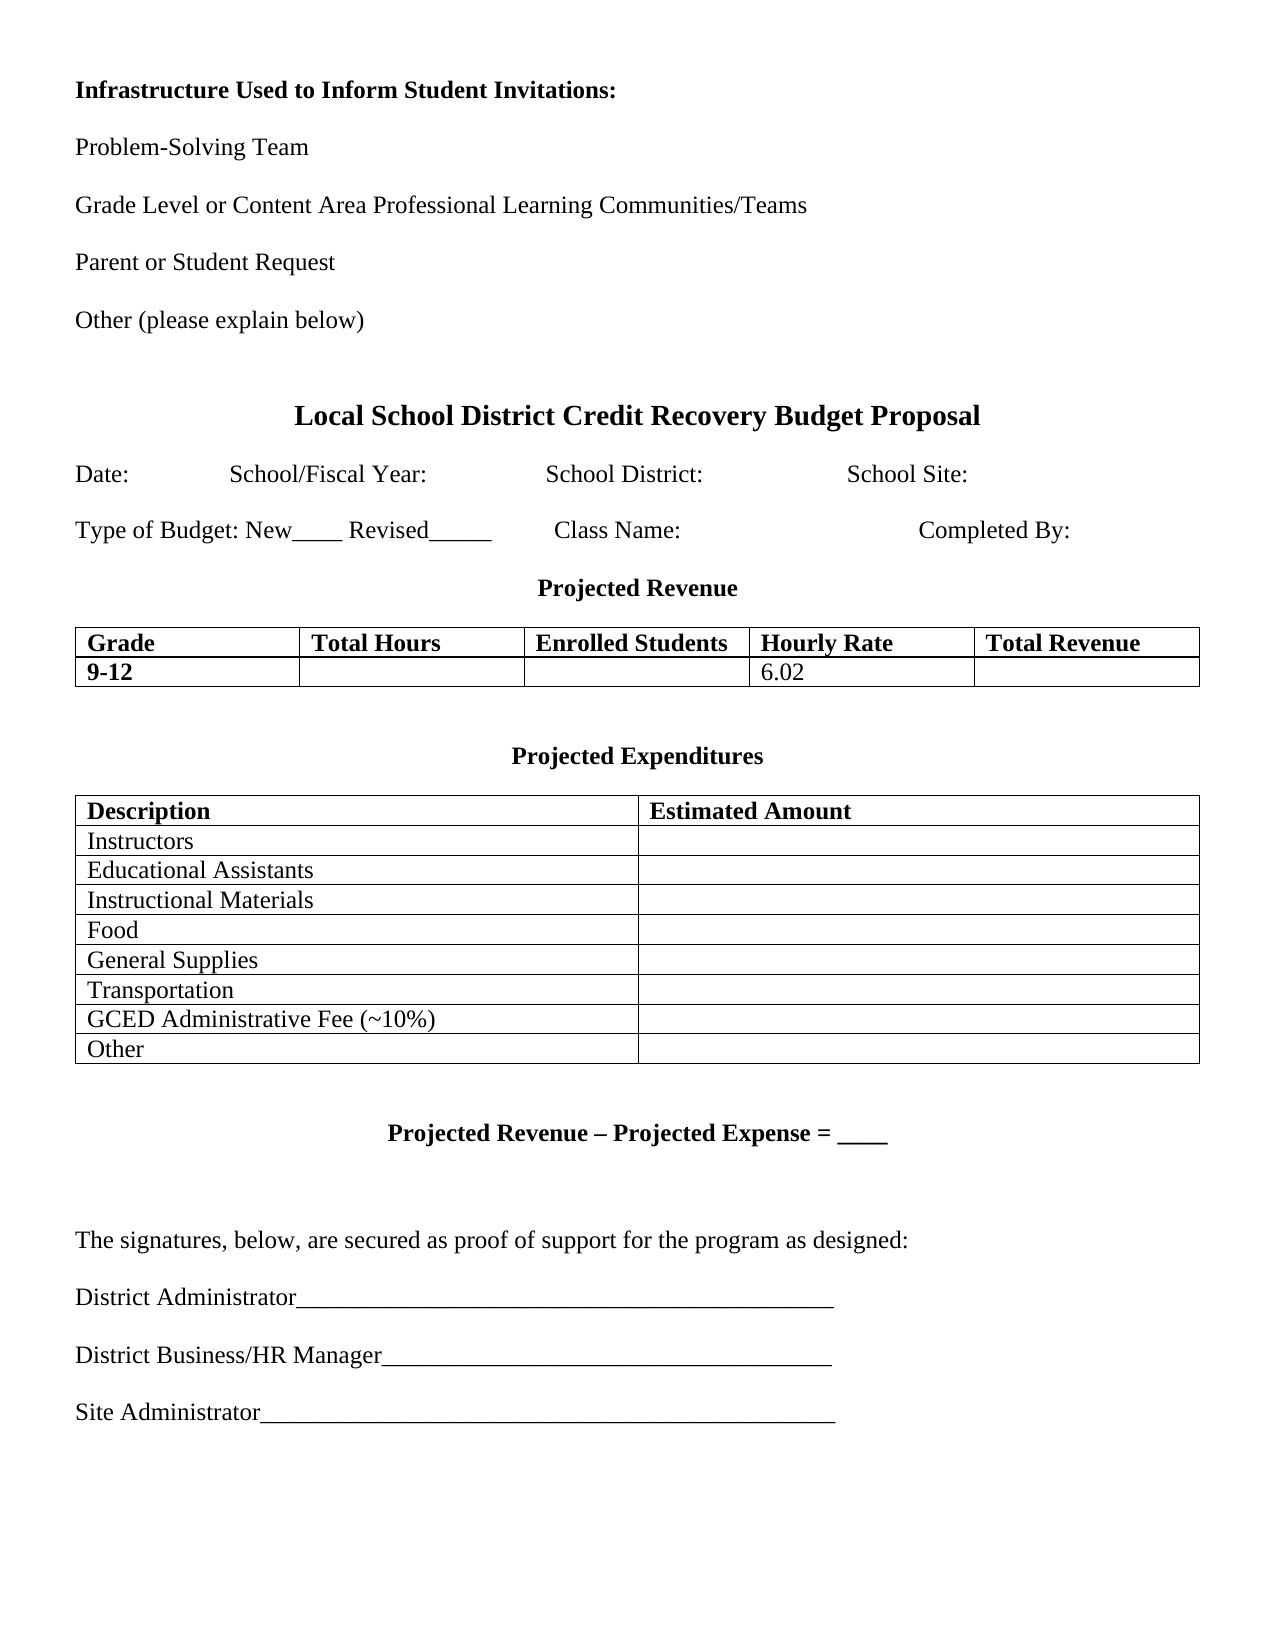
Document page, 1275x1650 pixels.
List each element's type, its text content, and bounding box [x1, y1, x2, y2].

text Date: School/Fiscal Year: School District: School Site: [75, 459, 1200, 488]
text District Business/HR Manager____________________________________ [75, 1340, 1200, 1369]
table_cell [639, 826, 1199, 854]
table_cell [639, 1034, 1199, 1063]
table_cell Other [76, 1034, 638, 1063]
table_header Total Revenue [975, 628, 1199, 656]
text Projected Revenue [75, 573, 1200, 602]
table_cell 9-12 [76, 658, 299, 686]
table_cell [639, 915, 1199, 944]
text Type of Budget: New____ Revised_____ Class Name: Completed By: [75, 515, 1200, 544]
table_cell [639, 856, 1199, 884]
table_cell [639, 1005, 1199, 1033]
table_cell [525, 658, 749, 686]
table_cell [975, 658, 1199, 686]
text District Administrator___________________________________________ [75, 1282, 1200, 1311]
text Infrastructure Used to Inform Student Invitations: [75, 75, 1200, 104]
table_cell Instructors [76, 826, 638, 854]
table_header Description [76, 796, 638, 825]
table_cell [300, 658, 524, 686]
table_header Enrolled Students [525, 628, 749, 656]
text The signatures, below, are secured as proof of support for the program as designed: [75, 1225, 1200, 1254]
table_cell [639, 975, 1199, 1003]
text Projected Revenue – Projected Expense = ____ [75, 1118, 1200, 1147]
table_cell [639, 885, 1199, 914]
text Site Administrator______________________________________________ [75, 1397, 1200, 1426]
table_cell Educational Assistants [76, 856, 638, 884]
table_cell Food [76, 915, 638, 944]
text Local School District Credit Recovery Budget Proposal [75, 398, 1200, 431]
text Problem-Solving Team [75, 132, 1200, 161]
table_cell 6.02 [750, 658, 974, 686]
table_header Total Hours [300, 628, 524, 656]
text Projected Expenditures [75, 741, 1200, 770]
text Grade Level or Content Area Professional Learning Communities/Teams [75, 190, 1200, 219]
table_header Hourly Rate [750, 628, 974, 656]
table_header Grade [76, 628, 299, 656]
table_cell GCED Administrative Fee (~10%) [76, 1005, 638, 1033]
table_cell [639, 945, 1199, 974]
text Other (please explain below) [75, 305, 1200, 334]
table_cell Instructional Materials [76, 885, 638, 914]
text Parent or Student Request [75, 247, 1200, 276]
table_cell General Supplies [76, 945, 638, 974]
table_cell Transportation [76, 975, 638, 1003]
table_header Estimated Amount [639, 796, 1199, 825]
